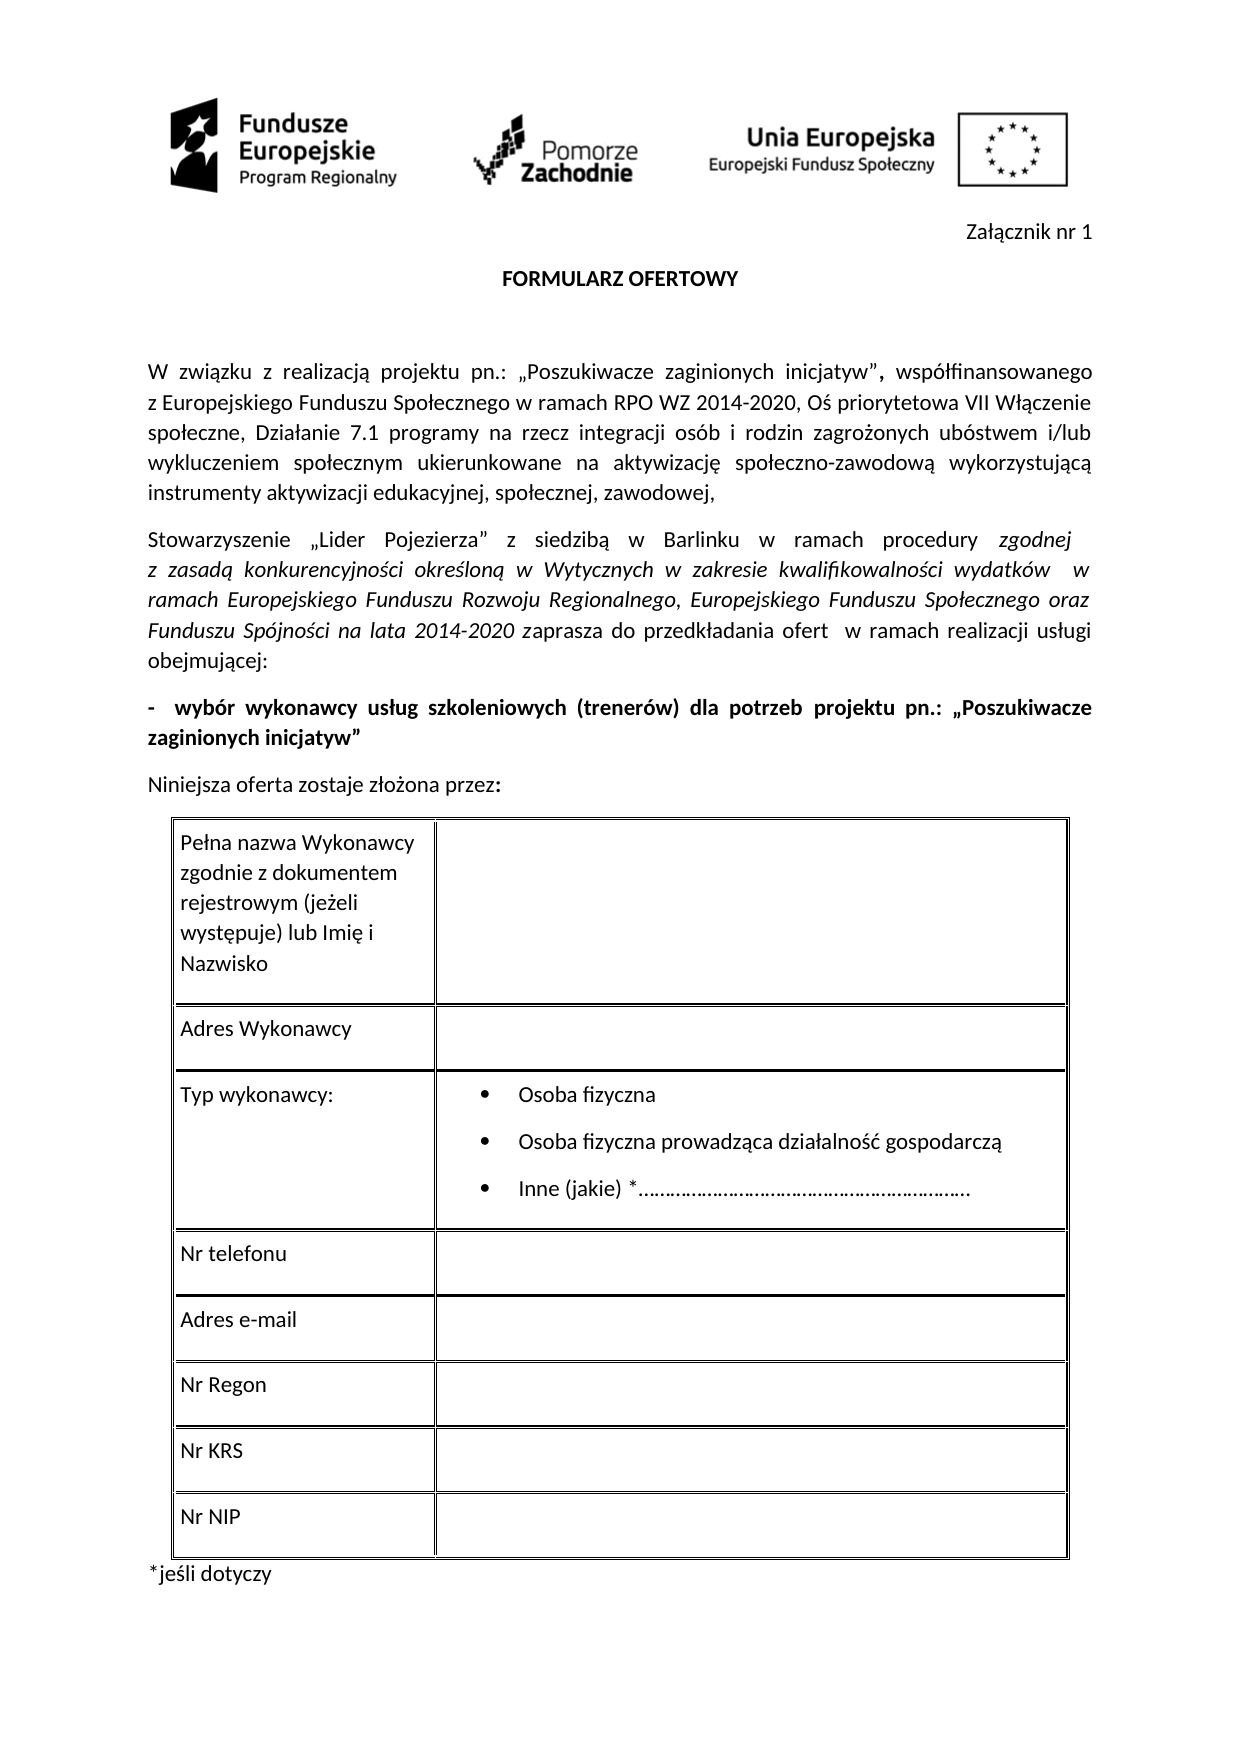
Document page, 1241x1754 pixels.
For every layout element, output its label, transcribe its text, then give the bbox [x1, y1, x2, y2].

text - wybór wykonawcy usług szkoleniowych (trenerów) dla potrzeb projektu pn.: „Poszukiwacze zaginionych inicjatyw” [148, 693, 1093, 751]
text *jeśli dotyczy [148, 1559, 1093, 1588]
text Niniejsza oferta zostaje złożona przez: [148, 770, 1093, 798]
table_cell [437, 1228, 1067, 1294]
table_cell Nr telefonu [174, 1228, 434, 1294]
text FORMULARZ OFERTOWY [148, 264, 1093, 292]
table_cell Nr NIP [173, 1491, 436, 1556]
table_cell Adres e-mail [174, 1294, 434, 1359]
table_cell Nr KRS [174, 1425, 434, 1491]
picture [147, 73, 1092, 217]
table_cell Nr Regon [174, 1360, 434, 1425]
table_cell Typ wykonawcy: [174, 1069, 434, 1228]
table_cell [437, 1294, 1066, 1359]
table_header [436, 820, 1066, 1003]
table_cell Osoba fizyczna Osoba fizyczna prowadząca działalność gospodarczą Inne (jakie) *……………………………………………………… [437, 1069, 1066, 1228]
table_header Pełna nazwa Wykonawcy zgodnie z dokumentem rejestrowym (jeżeli występuje) lub Imię i Nazwisko [174, 820, 436, 1003]
table_cell [437, 1003, 1067, 1069]
table_cell [437, 1425, 1067, 1491]
table_cell [437, 1360, 1067, 1425]
text Stowarzyszenie „Lider Pojezierza” z siedzibą w Barlinku w ramach procedury zgodnej z zasadą konkurencyjności określoną w Wytycznych w zakresie kwalifikowalności wydatków w ramach Europejskiego Funduszu Rozwoju Regionalnego, Europejskiego Funduszu Społecznego oraz Funduszu Spójności na lata 2014-2020 zaprasza do przedkładania ofert w ramach realizacji usługi obejmującej: [148, 525, 1093, 674]
text W związku z realizacją projektu pn.: „Poszukiwacze zaginionych inicjatyw”, współfinansowanego z Europejskiego Funduszu Społecznego w ramach RPO WZ 2014-2020, Oś priorytetowa VII Włączenie społeczne, Działanie 7.1 programy na rzecz integracji osób i rodzin zagrożonych ubóstwem i/lub wykluczeniem społecznym ukierunkowane na aktywizację społeczno-zawodową wykorzystującą instrumenty aktywizacji edukacyjnej, społecznej, zawodowej, [148, 357, 1093, 506]
table_cell [436, 1491, 1068, 1556]
text Załącznik nr 1 [148, 217, 1093, 245]
table_cell Adres Wykonawcy [174, 1003, 434, 1069]
